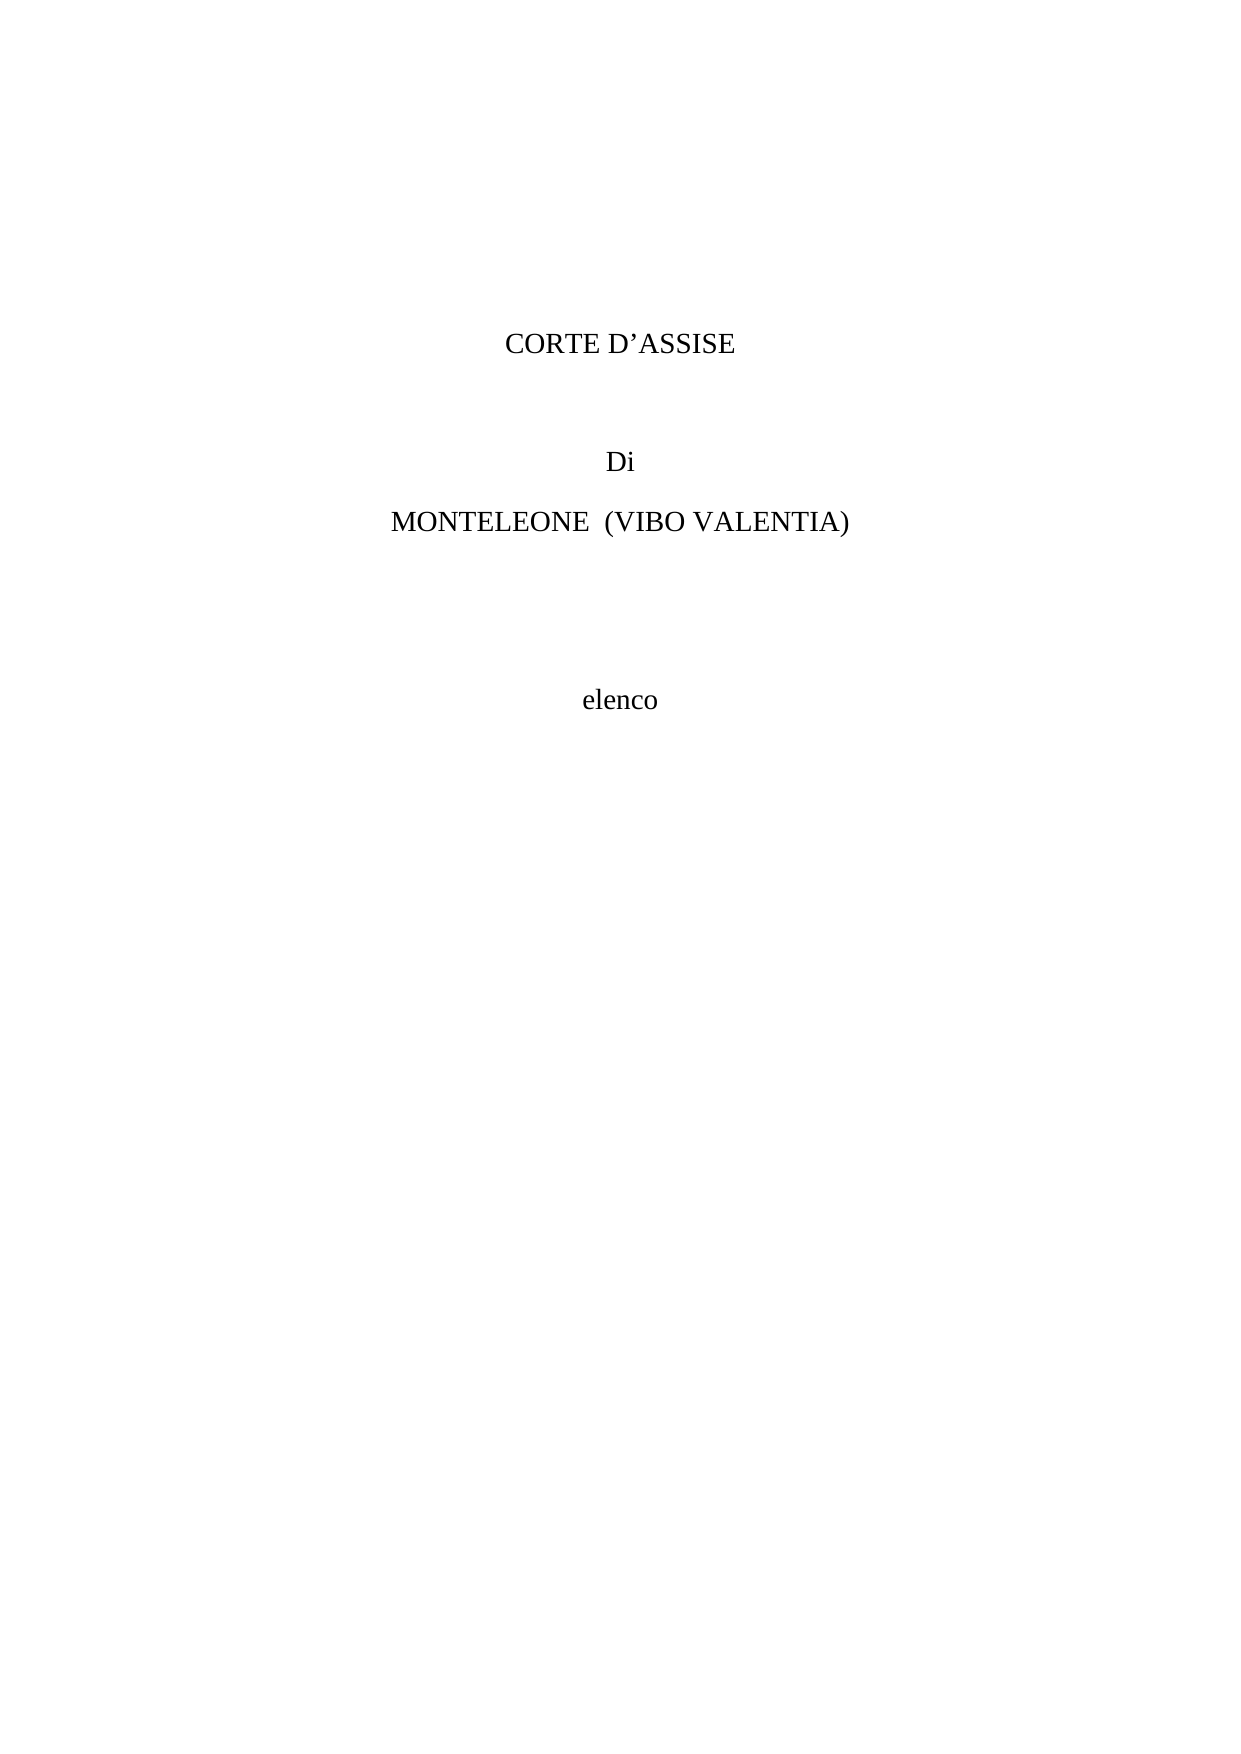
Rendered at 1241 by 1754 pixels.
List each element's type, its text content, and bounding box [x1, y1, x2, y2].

text Di [118, 444, 1122, 478]
text elenco [118, 682, 1122, 716]
text MONTELEONE (VIBO VALENTIA) [118, 504, 1122, 537]
text CORTE D’ASSISE [118, 326, 1122, 359]
